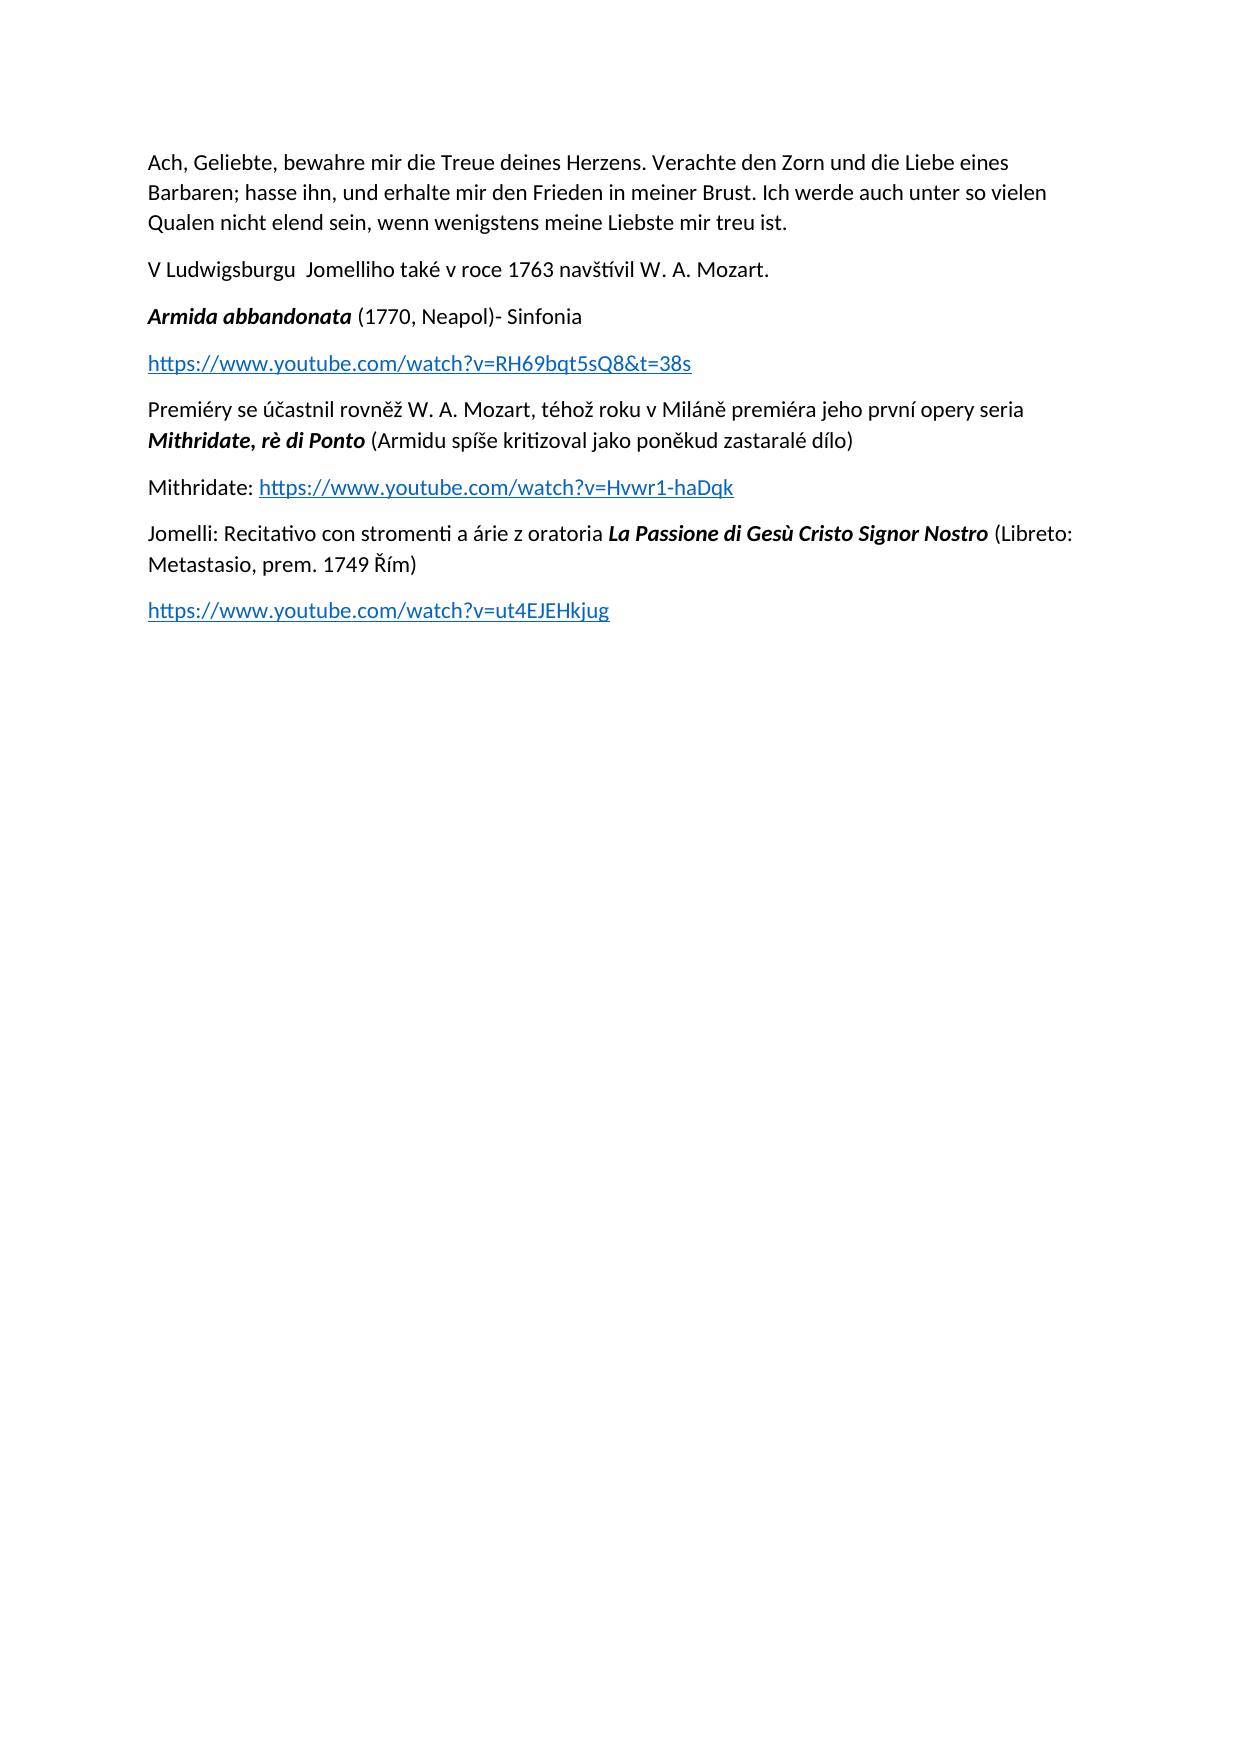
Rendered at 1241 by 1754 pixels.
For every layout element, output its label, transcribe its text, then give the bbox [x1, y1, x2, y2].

text https://www.youtube.com/watch?v=ut4EJEHkjug [148, 597, 1093, 624]
text V Ludwigsburgu Jomelliho také v roce 1763 navštívil W. A. Mozart. [148, 255, 1093, 283]
text https://www.youtube.com/watch?v=RH69bqt5sQ8&t=38s [148, 349, 1093, 377]
text Mithridate: https://www.youtube.com/watch?v=Hvwr1-haDqk [148, 473, 1093, 501]
text Armida abbandonata (1770, Neapol)- Sinfonia [148, 302, 1093, 330]
text Jomelli: Recitativo con stromenti a árie z oratoria La Passione di Gesù Cristo Signor Nostro (Libreto: Metastasio, prem. 1749 Řím) [148, 519, 1093, 578]
text Ach, Geliebte, bewahre mir die Treue deines Herzens. Verachte den Zorn und die Liebe eines Barbaren; hasse ihn, und erhalte mir den Frieden in meiner Brust. Ich werde auch unter so vielen Qualen nicht elend sein, wenn wenigstens meine Liebste mir treu ist. [148, 148, 1093, 236]
text Premiéry se účastnil rovněž W. A. Mozart, téhož roku v Miláně premiéra jeho první opery seria Mithridate, rè di Ponto (Armidu spíše kritizoval jako poněkud zastaralé dílo) [148, 396, 1093, 454]
